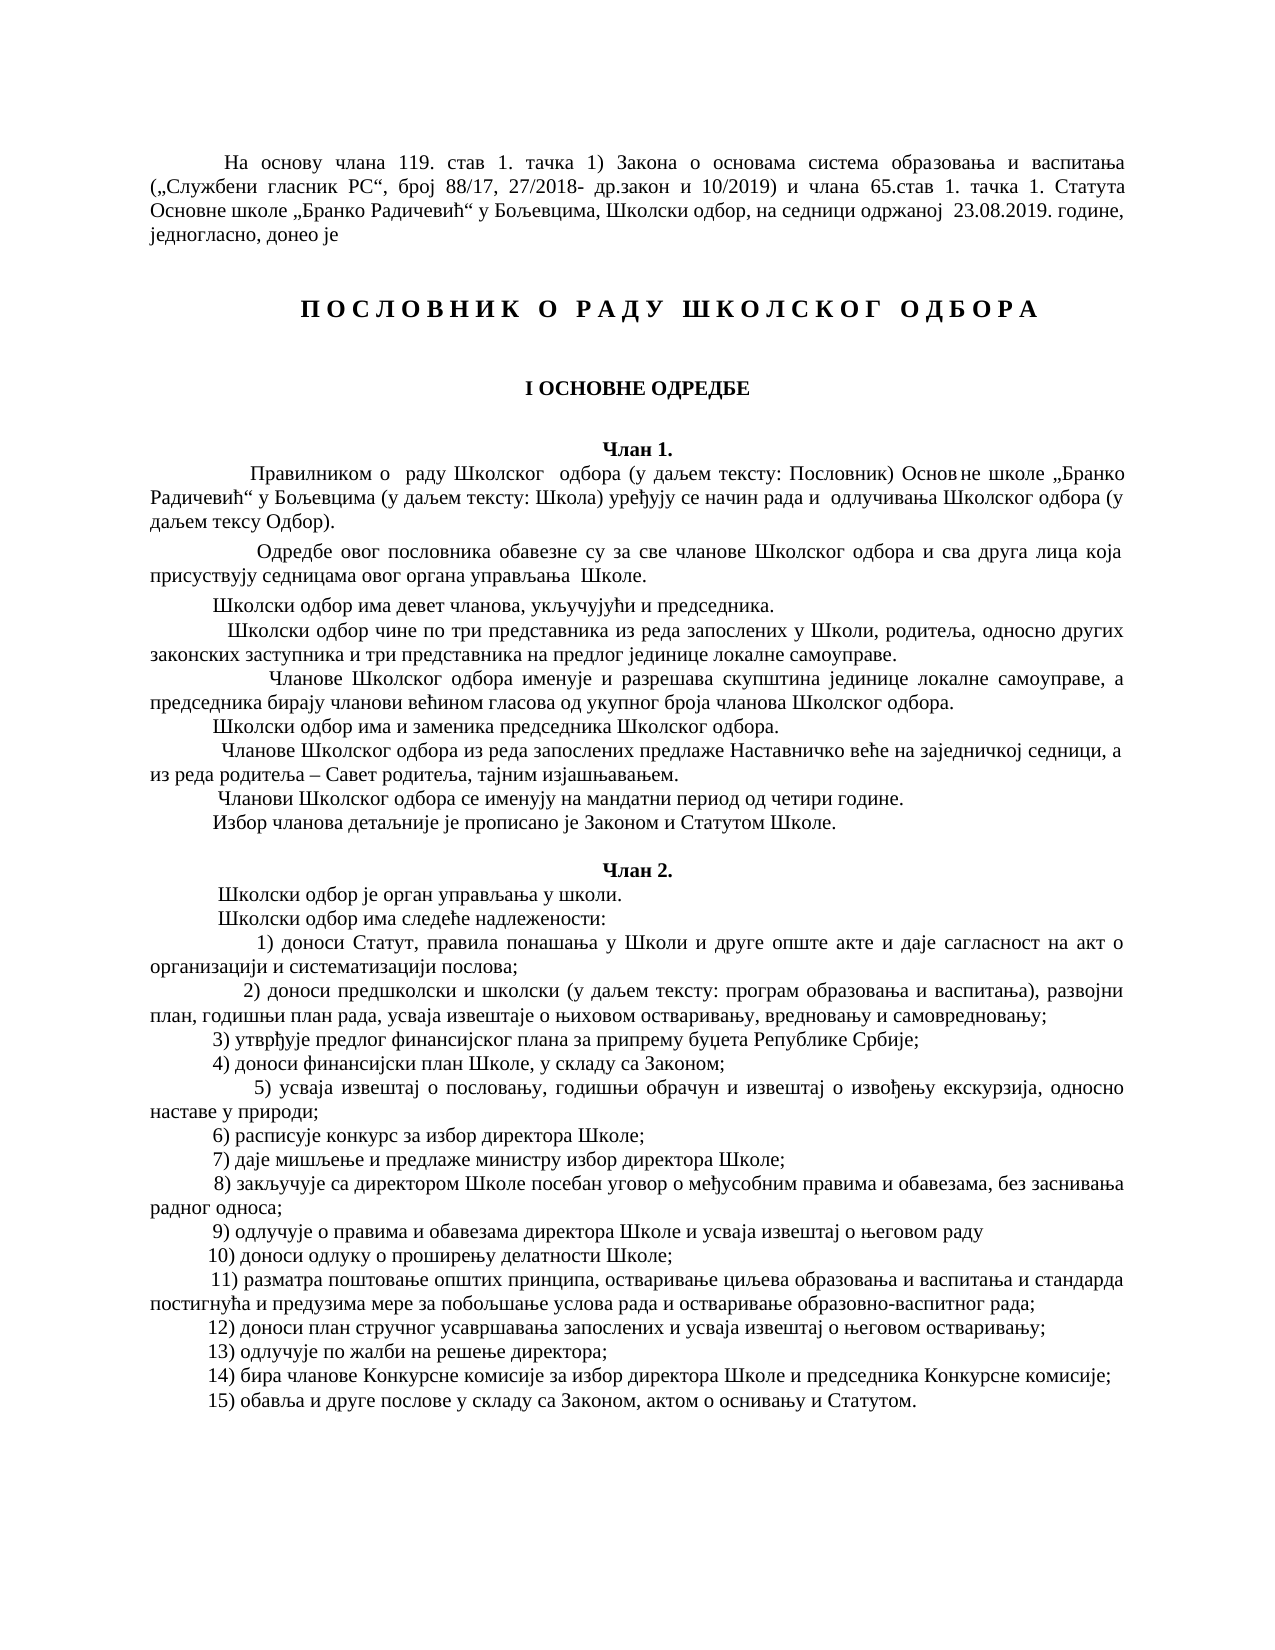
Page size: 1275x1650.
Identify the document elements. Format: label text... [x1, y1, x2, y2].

text Правилником о раду Школског одбора (у даљем тексту: Пословник) Основне школе „Бранко Радичевић“ у Бољевцима (у даљем тексту: Школа) уређују се начин рада и одлучивања Школског одбора (у даљем тексу Одбор). [150, 461, 1125, 533]
text Школски одбор има следеће надлежености: [150, 906, 1125, 930]
text Чланови Школског одбора се именују на мандатни период од четири године. [150, 786, 1125, 810]
text 11) разматра поштовање општих принципа, остваривање циљева образовања и васпитања и стандарда постигнућа и предузима мере за побољшање услова рада и остваривање образовно-васпитног рада; [150, 1267, 1125, 1315]
text 10) доноси одлуку о проширењу делатности Школе; [150, 1243, 1125, 1267]
text 9) одлучује о правима и обавезама директора Школе и усваја извештај о његовом раду [150, 1219, 1125, 1243]
text 7) даје мишљење и предлаже министру избор директора Школе; [150, 1147, 1125, 1171]
text Школски одбор чине по три представника из реда запослених у Школи, родитеља, односно других законских заступника и три представника на предлог јединице локалне самоуправе. [150, 617, 1125, 666]
text Члан 2. [150, 858, 1125, 882]
text 1) доноси Статут, правила понашања у Школи и друге опште акте и даје сагласност на акт о организацији и систематизацији послова; [150, 930, 1125, 978]
text Школски одбор је орган управљања у школи. [150, 882, 1125, 906]
text 2) доноси предшколски и школски (у даљем тексту: програм образовања и васпитања), развојни план, годишњи план рада, усваја извештаје о њиховом остваривању, вредновању и самовредновању; [150, 978, 1125, 1027]
text 13) одлучује по жалби на решење директора; [150, 1339, 1125, 1363]
text I ОСНОВНЕ ОДРЕДБЕ [150, 376, 1125, 400]
text 5) усваја извештај о пословању, годишњи обрачун и извештај о извођењу екскурзија, односно наставе у природи; [150, 1075, 1125, 1123]
text Школски одбор има девет чланова, укључујући и председника. [150, 593, 1125, 617]
text Чланове Школског одбора именује и разрешава скупштина јединице локалне самоуправе, а председника бирају чланови већином гласова од укупног броја чланова Школског одбора. [150, 666, 1125, 714]
text 8) закључује са директором Школе посебан уговор о међусобним правима и обавезама, без заснивања радног односа; [150, 1171, 1125, 1219]
text 3) утврђује предлог финансијског плана за припрему буџета Републике Србије; [150, 1027, 1125, 1051]
text Чланове Школског одбора из реда запослених предлаже Наставничко веће на заједничкој седници, а из реда родитеља – Савет родитеља, тајним изјашњавањем. [150, 738, 1125, 786]
text На основу члана 119. став 1. тачка 1) Закона о основама система образовања и васпитања („Службени гласник РС“, број 88/17, 27/2018- др.закон и 10/2019) и члана 65.став 1. тачка 1. Статута Основне школе „Бранко Радичевић“ у Бољевцима, Школски одбор, на седници одржаној 23.08.2019. године, једногласно, донео је [150, 150, 1125, 246]
text Одредбе овог пословника обавезне су за све чланове Школског одбора и сва друга лица која присуствују седницама овог органа управљања Школе. [150, 539, 1125, 587]
text 6) расписује конкурс за избор директора Школе; [150, 1123, 1125, 1147]
text П О С Л О В Н И К О Р А Д У Ш К О Л С К О Г О Д Б О Р А [150, 294, 1125, 323]
text Школски одбор има и заменика председника Школског одбора. [150, 714, 1125, 738]
text 14) бира чланове Конкурсне комисије за избор директора Школе и председника Конкурсне комисије; [150, 1363, 1125, 1387]
text Избор чланова детаљније је прописано је Законом и Статутом Школе. [150, 810, 1125, 834]
text 15) обавља и друге послове у складу са Законом, актом о оснивању и Статутом. [150, 1387, 1125, 1412]
text 12) доноси план стручног усавршавања запослених и усваја извештај о његовом остваривању; [150, 1315, 1125, 1339]
text 4) доноси финансијски план Школе, у складу са Законом; [150, 1051, 1125, 1075]
text Члан 1. [150, 437, 1125, 461]
